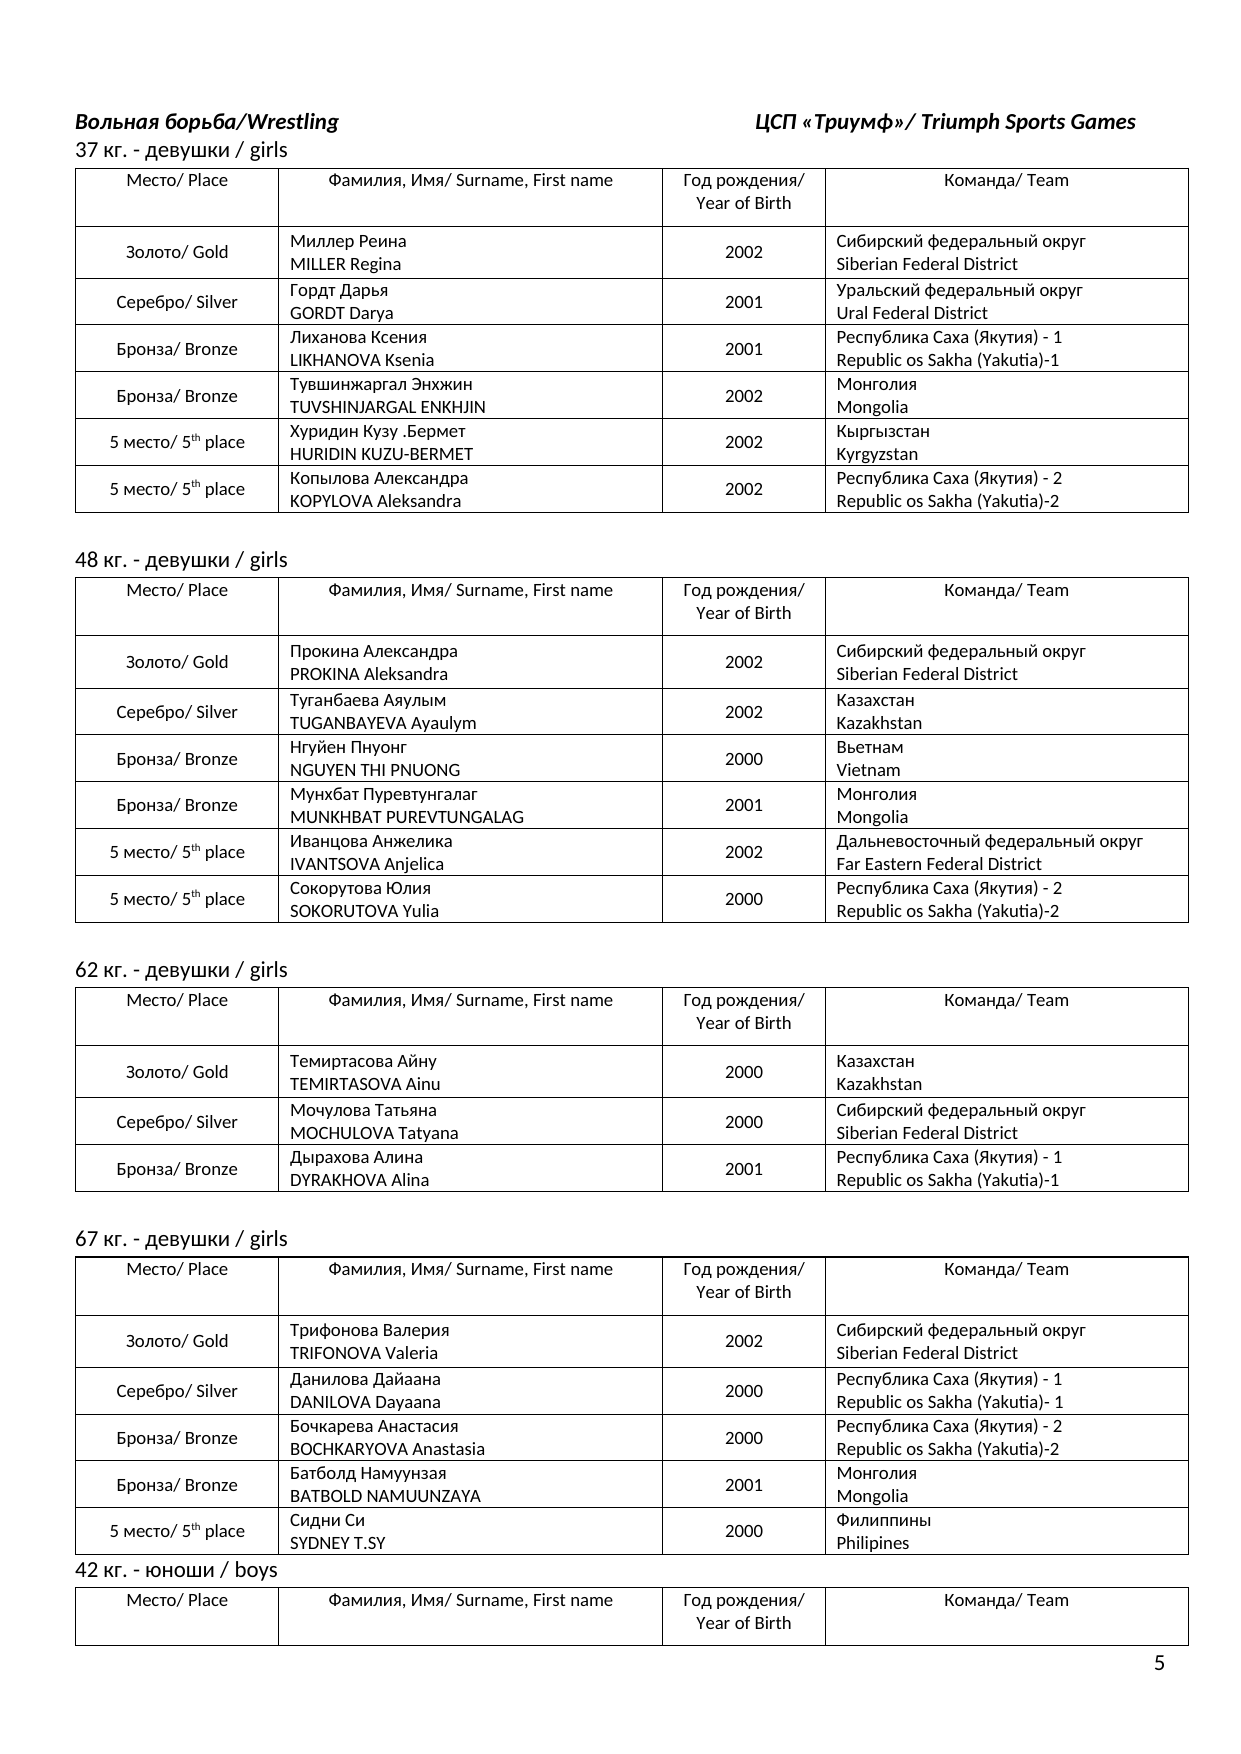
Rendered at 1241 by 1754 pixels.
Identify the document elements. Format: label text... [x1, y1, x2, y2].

text 48 кг. - девушки / girls [75, 545, 1165, 573]
table_header Место/ Place [76, 1588, 278, 1645]
table_cell Сибирский федеральный округ Siberian Federal District [826, 1316, 1188, 1367]
table_cell Сибирский федеральный округ Siberian Federal District [826, 227, 1188, 277]
table_cell Бронза/ Bronze [76, 325, 278, 371]
table_cell Казахстан Kazakhstan [826, 689, 1188, 734]
table_cell Республика Саха (Якутия) - 1 Republic os Sakha (Yakutia)- 1 [826, 1368, 1188, 1413]
table_cell Мочулова Татьяна MOCHULOVA Tatyana [279, 1098, 662, 1144]
table_cell Республика Саха (Якутия) - 1 Republic os Sakha (Yakutia)-1 [826, 325, 1188, 371]
table_header Команда/ Team [826, 1588, 1188, 1645]
table_cell Уральский федеральный округ Ural Federal District [826, 279, 1188, 324]
table_cell Кыргызстан Kyrgyzstan [826, 419, 1188, 465]
table_cell Хуридин Кузу .Бермет HURIDIN KUZU-BERMET [279, 419, 662, 465]
table_cell 2000 [663, 1046, 825, 1097]
table_cell Монголия Mongolia [826, 372, 1188, 418]
table_cell Иванцова Анжелика IVANTSOVA Anjelica [279, 829, 662, 875]
table_cell 2000 [663, 1368, 825, 1413]
table_header Фамилия, Имя/ Surname, First name [279, 1588, 662, 1645]
table_cell Мунхбат Пуревтунгалаг MUNKHBAT PUREVTUNGALAG [279, 782, 662, 828]
table_header Год рождения/ Year of Birth [663, 578, 825, 635]
table_cell 5 место/ 5th place [76, 1508, 278, 1554]
table_header Команда/ Team [826, 988, 1188, 1045]
table_cell Бочкарева Анастасия BOCHKARYOVA Anastasia [279, 1415, 662, 1460]
table_cell Данилова Дайаана DANILOVA Dayaana [279, 1368, 662, 1413]
table_cell Золото/ Gold [76, 1046, 278, 1097]
table_cell 2001 [663, 279, 825, 324]
table_header Фамилия, Имя/ Surname, First name [279, 988, 662, 1045]
table_cell Бронза/ Bronze [76, 782, 278, 828]
table_cell Монголия Mongolia [826, 1461, 1188, 1507]
text 37 кг. - девушки / girls [75, 135, 1165, 163]
table_cell 2002 [663, 227, 825, 277]
table_header Команда/ Team [826, 1258, 1188, 1314]
table_cell Бронза/ Bronze [76, 1461, 278, 1507]
table_cell Тувшинжаргал Энхжин TUVSHINJARGAL ENKHJIN [279, 372, 662, 418]
table_cell 5 место/ 5th place [76, 466, 278, 512]
table_cell 2002 [663, 372, 825, 418]
table_cell 2000 [663, 1098, 825, 1144]
table_cell Нгуйен Пнуонг NGUYEN THI PNUONG [279, 735, 662, 781]
text 67 кг. - девушки / girls [75, 1224, 1165, 1252]
table_cell Республика Саха (Якутия) - 2 Republic os Sakha (Yakutia)-2 [826, 876, 1188, 922]
table_cell Дальневосточный федеральный округ Far Eastern Federal District [826, 829, 1188, 875]
table_cell Бронза/ Bronze [76, 1145, 278, 1191]
text 62 кг. - девушки / girls [75, 955, 1165, 983]
table_cell 2001 [663, 782, 825, 828]
table_cell Бронза/ Bronze [76, 372, 278, 418]
table_cell Серебро/ Silver [76, 1368, 278, 1413]
table_header Место/ Place [76, 169, 278, 226]
table_cell 2000 [663, 876, 825, 922]
table_cell Гордт Дарья GORDT Darya [279, 279, 662, 324]
table_header Место/ Place [76, 578, 278, 635]
table_cell 5 место/ 5th place [76, 419, 278, 465]
table_cell Миллер Реина MILLER Regina [279, 227, 662, 277]
table_cell Филиппины Philipines [826, 1508, 1188, 1554]
text Вольная борьба/Wrestling ЦСП «Триумф»/ Triumph Sports Games [75, 107, 1165, 135]
table_cell 2002 [663, 829, 825, 875]
table_cell Золото/ Gold [76, 227, 278, 277]
table_cell 2000 [663, 1508, 825, 1554]
table_cell Копылова Александра KOPYLOVA Aleksandra [279, 466, 662, 512]
table_cell Серебро/ Silver [76, 279, 278, 324]
table_cell Лиханова Ксения LIKHANOVA Ksenia [279, 325, 662, 371]
table_header Команда/ Team [826, 169, 1188, 226]
table_cell Батболд Намуунзая BATBOLD NAMUUNZAYA [279, 1461, 662, 1507]
table_cell 2002 [663, 466, 825, 512]
table_cell Золото/ Gold [76, 636, 278, 687]
table_header Год рождения/ Year of Birth [663, 988, 825, 1045]
table_cell 2002 [663, 419, 825, 465]
table_header Фамилия, Имя/ Surname, First name [279, 169, 662, 226]
table_cell Республика Саха (Якутия) - 2 Republic os Sakha (Yakutia)-2 [826, 1415, 1188, 1460]
table_cell Трифонова Валерия TRIFONOVA Valeria [279, 1316, 662, 1367]
table_cell Бронза/ Bronze [76, 735, 278, 781]
table_header Год рождения/ Year of Birth [663, 1258, 825, 1314]
table_cell Республика Саха (Якутия) - 2 Republic os Sakha (Yakutia)-2 [826, 466, 1188, 512]
text 42 кг. - юноши / boys [75, 1555, 1165, 1583]
table_cell 2002 [663, 689, 825, 734]
table_cell 5 место/ 5th place [76, 876, 278, 922]
table_cell 2000 [663, 1415, 825, 1460]
table_cell Серебро/ Silver [76, 689, 278, 734]
table_header Фамилия, Имя/ Surname, First name [279, 1258, 662, 1314]
table_header Место/ Place [76, 988, 278, 1045]
table_cell Сидни Си SYDNEY T.SY [279, 1508, 662, 1554]
table_header Место/ Place [76, 1258, 278, 1314]
table_cell 5 место/ 5th place [76, 829, 278, 875]
table_header Фамилия, Имя/ Surname, First name [279, 578, 662, 635]
table_cell 2001 [663, 1461, 825, 1507]
table_cell Прокина Александра PROKINA Aleksandra [279, 636, 662, 687]
table_cell 2002 [663, 1316, 825, 1367]
table_cell 2002 [663, 636, 825, 687]
table_cell Монголия Mongolia [826, 782, 1188, 828]
table_cell Золото/ Gold [76, 1316, 278, 1367]
table_cell Серебро/ Silver [76, 1098, 278, 1144]
table_cell 2001 [663, 1145, 825, 1191]
table_header Год рождения/ Year of Birth [663, 1588, 825, 1645]
table_cell Бронза/ Bronze [76, 1415, 278, 1460]
table_cell Казахстан Kazakhstan [826, 1046, 1188, 1097]
table_cell 2000 [663, 735, 825, 781]
table_header Год рождения/ Year of Birth [663, 169, 825, 226]
table_cell Сибирский федеральный округ Siberian Federal District [826, 1098, 1188, 1144]
table_cell Темиртасова Айну TEMIRTASOVA Ainu [279, 1046, 662, 1097]
table_cell Вьетнам Vietnam [826, 735, 1188, 781]
table_cell 2001 [663, 325, 825, 371]
table_cell Туганбаева Аяулым TUGANBAYEVA Ayaulym [279, 689, 662, 734]
table_cell Сокорутова Юлия SOKORUTOVA Yulia [279, 876, 662, 922]
table_header Команда/ Team [826, 578, 1188, 635]
table_cell Сибирский федеральный округ Siberian Federal District [826, 636, 1188, 687]
table_cell Дырахова Алина DYRAKHOVA Alina [279, 1145, 662, 1191]
table_cell Республика Саха (Якутия) - 1 Republic os Sakha (Yakutia)-1 [826, 1145, 1188, 1191]
